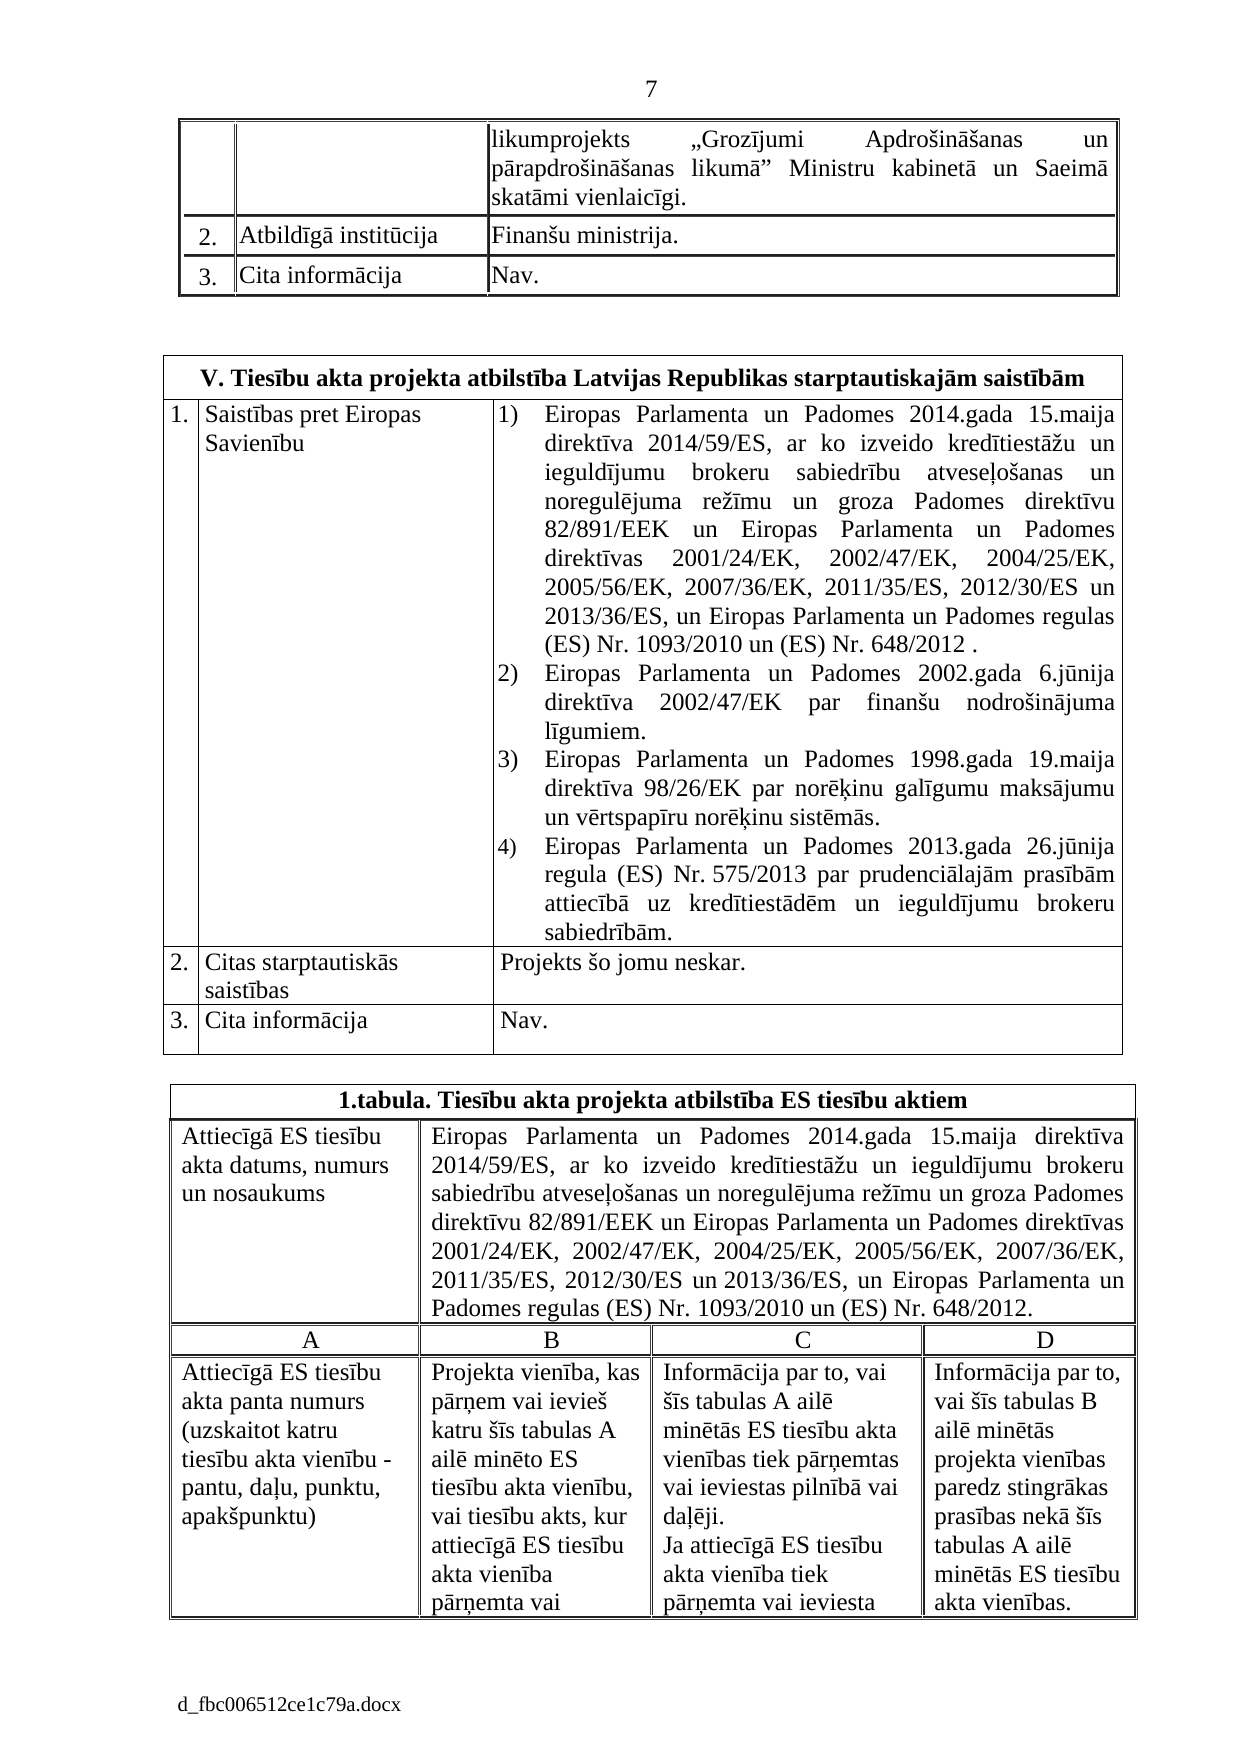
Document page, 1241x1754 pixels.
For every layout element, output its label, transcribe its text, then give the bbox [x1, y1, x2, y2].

table_cell Atbildīgā institūcija [237, 217, 487, 254]
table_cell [236, 120, 488, 214]
table_cell 2. [164, 947, 198, 1004]
table_cell Saistības pret Eiropas Savienību [199, 400, 493, 946]
table_cell Nav. [488, 254, 1116, 294]
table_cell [923, 1358, 1134, 1616]
table_cell Cita informācija [236, 257, 488, 294]
table_cell Finanšu ministrija. [490, 214, 1116, 254]
table_cell Attiecīgā ES tiesību akta datums, numurs un nosaukums [172, 1121, 418, 1322]
table_cell 3. [181, 254, 236, 294]
table_cell Eiropas Parlamenta un Padomes 2014.gada 15.maija direktīva 2014/59/ES, ar ko izveido kredītiestāžu un ieguldījumu brokeru sabiedrību atveseļošanas un noregulējuma režīmu un groza Padomes direktīvu 82/891/EEK un Eiropas Parlamenta un Padomes direktīvas 2001/24/EK, 2002/47/EK, 2004/25/EK, 2005/56/EK, 2007/36/EK, 2011/35/ES, 2012/30/ES un 2013/36/ES, un Eiropas Parlamenta un Padomes regulas (ES) Nr. 1093/2010 un (ES) Nr. 648/2012 . Eiropas Parlamenta un Padomes 2002.gada 6.jūnija direktīva 2002/47/EK par finanšu nodrošinājuma līgumiem. Eiropas Parlamenta un Padomes 1998.gada 19.maija direktīva 98/26/EK par norēķinu galīgumu maksājumu un vērtspapīru norēķinu sistēmās. Eiropas Parlamenta un Padomes 2013.gada 26.jūnija regula (ES) Nr. 575/2013 par prudenciālajām prasībām attiecībā uz kredītiestādēm un ieguldījumu brokeru sabiedrībām. [494, 400, 1122, 946]
table_cell Projekts šo jomu neskar. [494, 947, 1122, 1004]
table_cell A [172, 1326, 418, 1354]
table_header 1.tabula. Tiesību akta projekta atbilstība ES tiesību aktiem [171, 1085, 1135, 1118]
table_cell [420, 1358, 652, 1616]
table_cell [172, 1358, 420, 1616]
table_cell 1. [181, 122, 236, 214]
table_cell 2. [181, 214, 234, 254]
table_cell Cita informācija [199, 1005, 493, 1054]
table_cell B [421, 1326, 650, 1354]
table_cell C [653, 1326, 921, 1354]
table_cell Nav. [494, 1005, 1122, 1054]
table_cell 1. [164, 400, 198, 946]
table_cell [488, 122, 1116, 214]
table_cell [652, 1354, 923, 1616]
table_header V. Tiesību akta projekta atbilstība Latvijas Republikas starptautiskajām saistībām [164, 356, 1122, 398]
table_cell D [925, 1326, 1134, 1354]
table_cell Citas starptautiskās saistības [199, 947, 493, 1004]
table_cell 3. [164, 1005, 198, 1054]
table_cell Eiropas Parlamenta un Padomes 2014.gada 15.maija direktīva 2014/59/ES, ar ko izveido kredītiestāžu un ieguldījumu brokeru sabiedrību atveseļošanas un noregulējuma režīmu un groza Padomes direktīvu 82/891/EEK un Eiropas Parlamenta un Padomes direktīvas 2001/24/EK, 2002/47/EK, 2004/25/EK, 2005/56/EK, 2007/36/EK, 2011/35/ES, 2012/30/ES un 2013/36/ES, un Eiropas Parlamenta un Padomes regulas (ES) Nr. 1093/2010 un (ES) Nr. 648/2012. [421, 1121, 1134, 1322]
